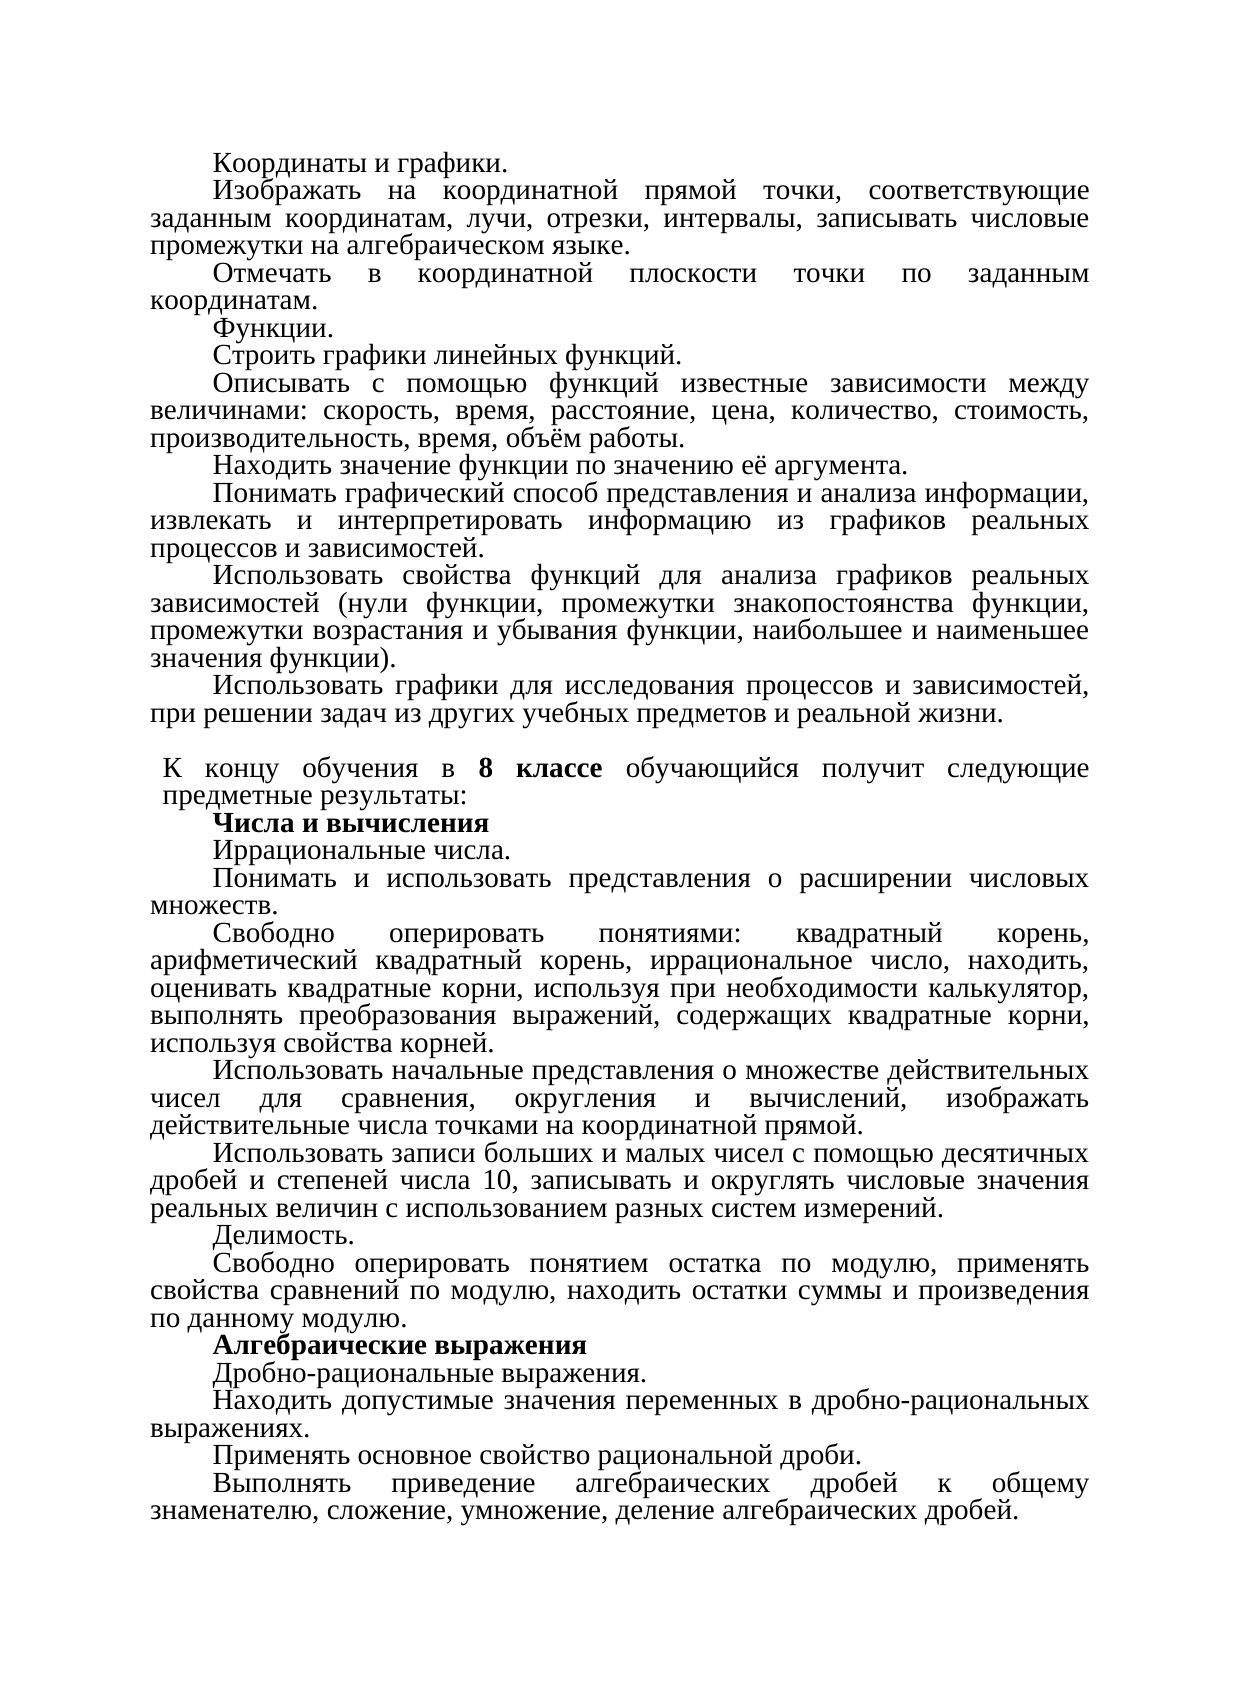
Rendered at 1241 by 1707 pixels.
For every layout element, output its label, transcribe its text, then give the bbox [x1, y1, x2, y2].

text Использовать начальные представления о множестве действительных чисел для сравнения, округления и вычислений, изображать действительные числа точками на координатной прямой. [150, 1057, 1090, 1140]
text Делимость. [150, 1222, 1090, 1250]
text Находить допустимые значения переменных в дробно-рациональных выражениях. [150, 1387, 1090, 1442]
text Функции. [150, 315, 1090, 342]
text Применять основное свойство рациональной дроби. [150, 1442, 1090, 1470]
text Описывать с помощью функций известные зависимости между величинами: скорость, время, расстояние, цена, количество, стоимость, производительность, время, объём работы. [150, 370, 1090, 452]
text Изображать на координатной прямой точки, соответствующие заданным координатам, лучи, отрезки, интервалы, записывать числовые промежутки на алгебраическом языке. [150, 177, 1090, 260]
text Понимать графический способ представления и анализа информации, извлекать и интерпретировать информацию из графиков реальных процессов и зависимостей. [150, 480, 1090, 562]
text Понимать и использовать представления о расширении числовых множеств. [150, 865, 1090, 920]
text Числа и вычисления [150, 810, 1090, 837]
text Координаты и графики. [150, 150, 1090, 177]
text Алгебраические выражения [150, 1332, 1090, 1360]
text Использовать свойства функций для анализа графиков реальных зависимостей (нули функции, промежутки знакопостоянства функции, промежутки возрастания и убывания функции, наибольшее и наименьшее значения функции). [150, 562, 1090, 672]
text Использовать графики для исследования процессов и зависимостей, при решении задач из других учебных предметов и реальной жизни. [150, 672, 1090, 727]
text Свободно оперировать понятиями: квадратный корень, арифметический квадратный корень, иррациональное число, находить, оценивать квадратные корни, используя при необходимости калькулятор, выполнять преобразования выражений, содержащих квадратные корни, используя свойства корней. [150, 920, 1090, 1057]
text Выполнять приведение алгебраических дробей к общему знаменателю, сложение, умножение, деление алгебраических дробей. [150, 1470, 1090, 1525]
text Использовать записи больших и малых чисел с помощью десятичных дробей и степеней числа 10, записывать и округлять числовые значения реальных величин с использованием разных систем измерений. [150, 1140, 1090, 1222]
text Отмечать в координатной плоскости точки по заданным координатам. [150, 260, 1090, 315]
text Иррациональные числа. [150, 837, 1090, 865]
text Свободно оперировать понятием остатка по модулю, применять свойства сравнений по модулю, находить остатки суммы и произведения по данному модулю. [150, 1250, 1090, 1332]
text Дробно-рациональные выражения. [150, 1360, 1090, 1387]
text К концу обучения в 8 классе обучающийся получит следующие предметные результаты: [162, 755, 1090, 810]
text Строить графики линейных функций. [150, 342, 1090, 370]
text Находить значение функции по значению её аргумента. [150, 452, 1090, 480]
